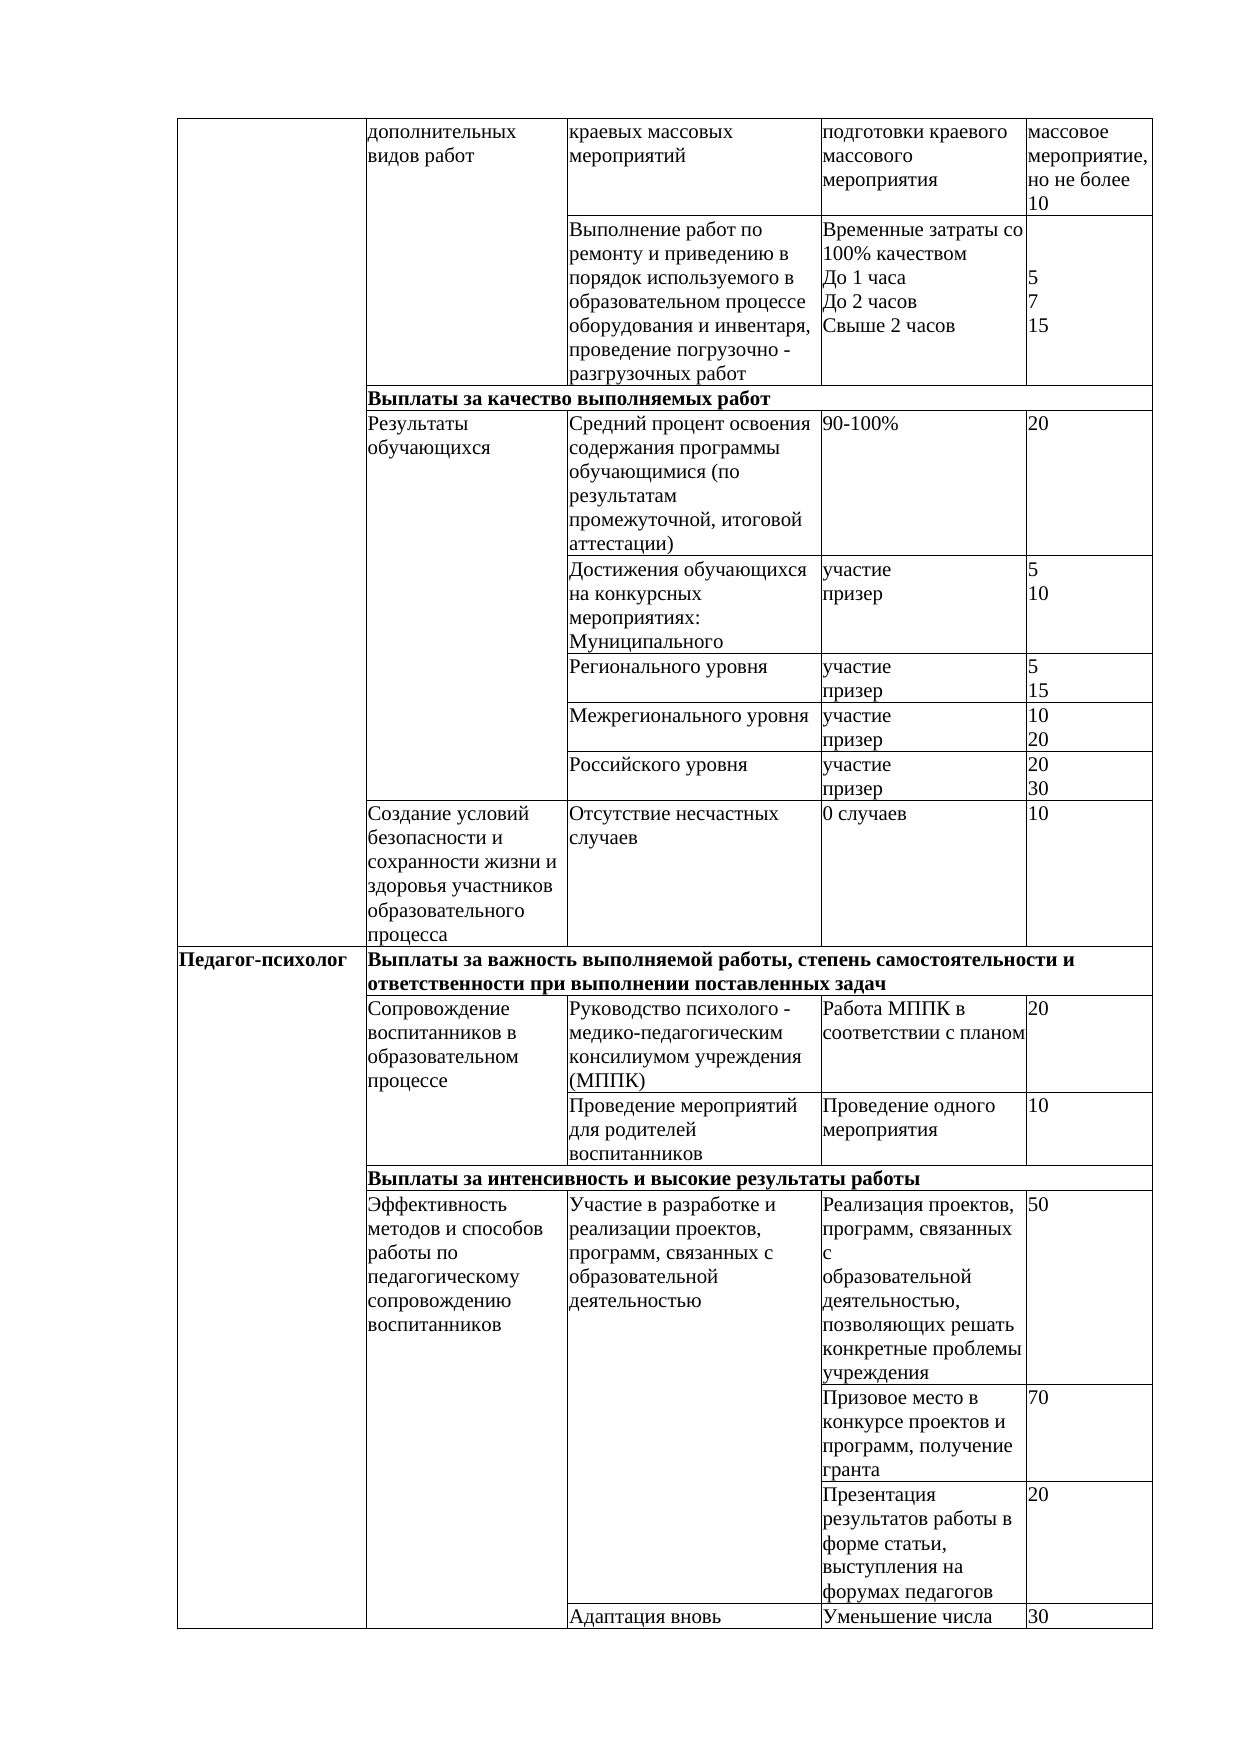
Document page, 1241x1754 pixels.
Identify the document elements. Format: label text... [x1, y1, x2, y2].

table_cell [367, 119, 567, 385]
table_cell Создание условий безопасности и сохранности жизни и здоровья участников образовательного процесса [367, 801, 567, 946]
table_cell 20 30 [1027, 752, 1152, 800]
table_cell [568, 1604, 821, 1628]
table_cell 30 [1027, 1604, 1152, 1628]
table_cell Выплаты за важность выполняемой работы, степень самостоятельности и ответственности при выполнении поставленных задач [367, 947, 1152, 995]
table_cell 5 15 [1027, 654, 1152, 702]
table_cell Выплаты за интенсивность и высокие результаты работы [367, 1166, 1152, 1190]
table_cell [568, 119, 821, 215]
table_cell Проведение одного мероприятия [822, 1093, 1026, 1165]
table_cell 50 [1027, 1191, 1152, 1384]
table_cell Руководство психолого - медико-педагогическим консилиумом учреждения (МППК) [568, 996, 821, 1092]
table_cell Реализация проектов, программ, связанных с образовательной деятельностью, позволяющих решать конкретные проблемы учреждения [822, 1191, 1026, 1384]
table_cell Участие в разработке и реализации проектов, программ, связанных с образовательной деятельностью [568, 1191, 821, 1603]
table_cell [822, 1604, 1026, 1628]
table_cell 20 [1027, 411, 1152, 555]
table_cell Презентация результатов работы в форме статьи, выступления на форумах педагогов [822, 1482, 1026, 1603]
table_cell Выполнение работ по ремонту и приведению в порядок используемого в образовательном процессе оборудования и инвентаря, проведение погрузочно - разгрузочных работ [568, 216, 821, 385]
table_cell участие призер [822, 654, 1026, 702]
table_cell Достижения обучающихся на конкурсных мероприятиях: Муниципального [568, 556, 821, 653]
table_cell Проведение мероприятий для родителей воспитанников [568, 1093, 821, 1165]
table_cell Призовое место в конкурсе проектов и программ, получение гранта [822, 1385, 1026, 1481]
table_cell Работа МППК в соответствии с планом [822, 996, 1026, 1092]
table_cell Отсутствие несчастных случаев [568, 801, 821, 946]
table_cell 70 [1027, 1385, 1152, 1481]
table_cell 20 [1027, 1482, 1152, 1603]
table_cell Сопровождение воспитанников в образовательном процессе [367, 996, 567, 1165]
table_cell 0 случаев [822, 801, 1026, 946]
table_cell Выплаты за качество выполняемых работ [367, 386, 1152, 410]
table_cell Результаты обучающихся [367, 411, 567, 800]
table_cell 10 [1027, 801, 1152, 946]
table_cell Средний процент освоения содержания программы обучающимися (по результатам промежуточной, итоговой аттестации) [568, 411, 821, 555]
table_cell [1027, 119, 1152, 215]
table_cell Российского уровня [568, 752, 821, 800]
table_cell Временные затраты со 100% качеством До 1 часа До 2 часов Свыше 2 часов [822, 216, 1026, 385]
table_cell участие призер [822, 703, 1026, 751]
table_cell 5 10 [1027, 556, 1152, 653]
table_cell 10 [1027, 1093, 1152, 1165]
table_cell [822, 119, 1026, 215]
table_cell 20 [1027, 996, 1152, 1092]
table_cell участие призер [822, 752, 1026, 800]
table_cell Педагог-психолог [178, 947, 366, 1628]
table_cell участие призер [822, 556, 1026, 653]
table_cell 90-100% [822, 411, 1026, 555]
table_cell 10 20 [1027, 703, 1152, 751]
table_cell Регионального уровня [568, 654, 821, 702]
table_cell Межрегионального уровня [568, 703, 821, 751]
table_cell 5 7 15 [1027, 216, 1152, 385]
table_cell Эффективность методов и способов работы по педагогическому сопровождению воспитанников [367, 1191, 567, 1628]
